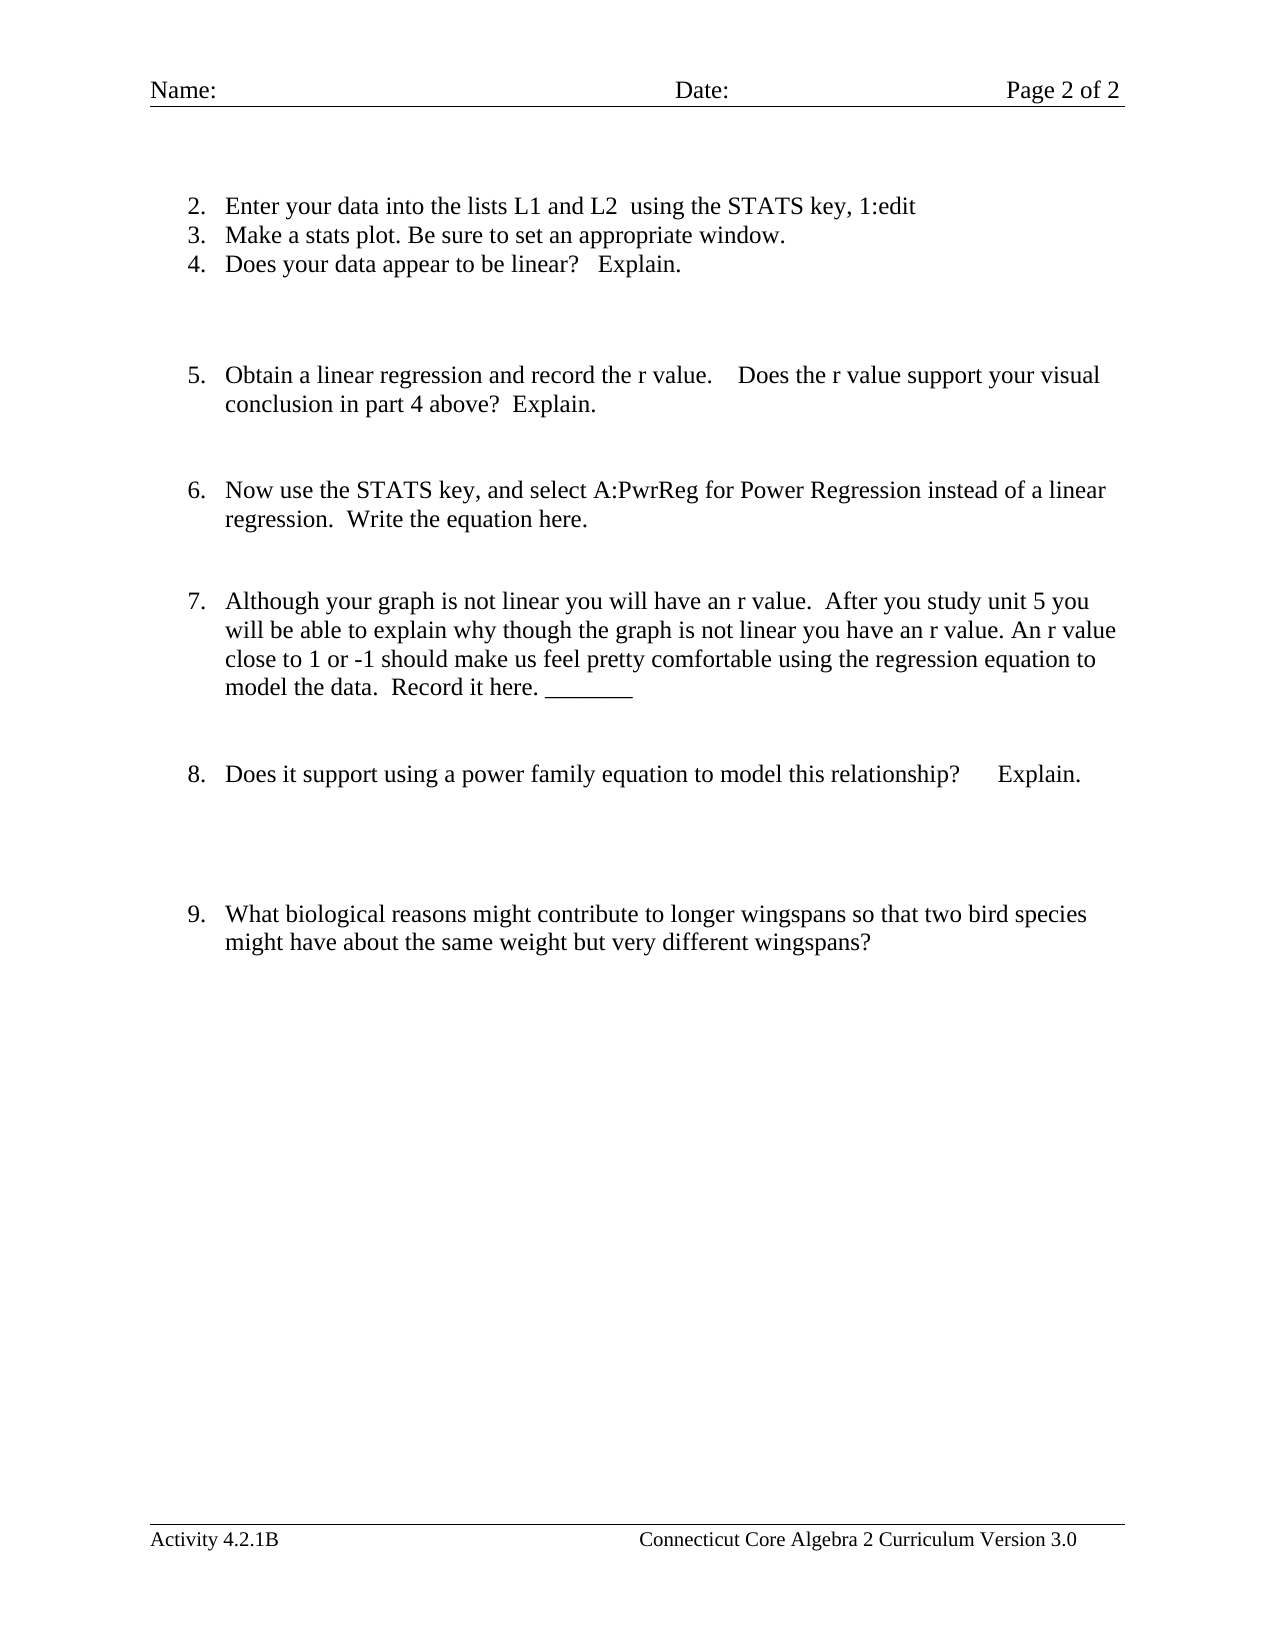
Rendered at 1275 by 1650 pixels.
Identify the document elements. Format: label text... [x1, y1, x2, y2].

list Does it support using a power family equation to model this relationship? Explain. [187, 759, 1125, 787]
list Enter your data into the lists L1 and L2 using the STATS key, 1:edit [187, 191, 1125, 220]
list Make a stats plot. Be sure to set an appropriate window. [187, 220, 1125, 249]
list Now use the STATS key, and select A:PwrReg for Power Regression instead of a linear regression. Write the equation here. [187, 475, 1125, 532]
list Does your data appear to be linear? Explain. [187, 249, 1125, 277]
list Although your graph is not linear you will have an r value. After you study unit 5 you will be able to explain why though the graph is not linear you have an r value. An r value close to 1 or -1 should make us feel pretty comfortable using the regression equation to model the data. Record it here. _______ [187, 586, 1125, 701]
list What biological reasons might contribute to longer wingspans so that two bird species might have about the same weight but very different wingspans? [187, 899, 1125, 956]
list Obtain a linear regression and record the r value. Does the r value support your visual conclusion in part 4 above? Explain. [187, 360, 1125, 417]
